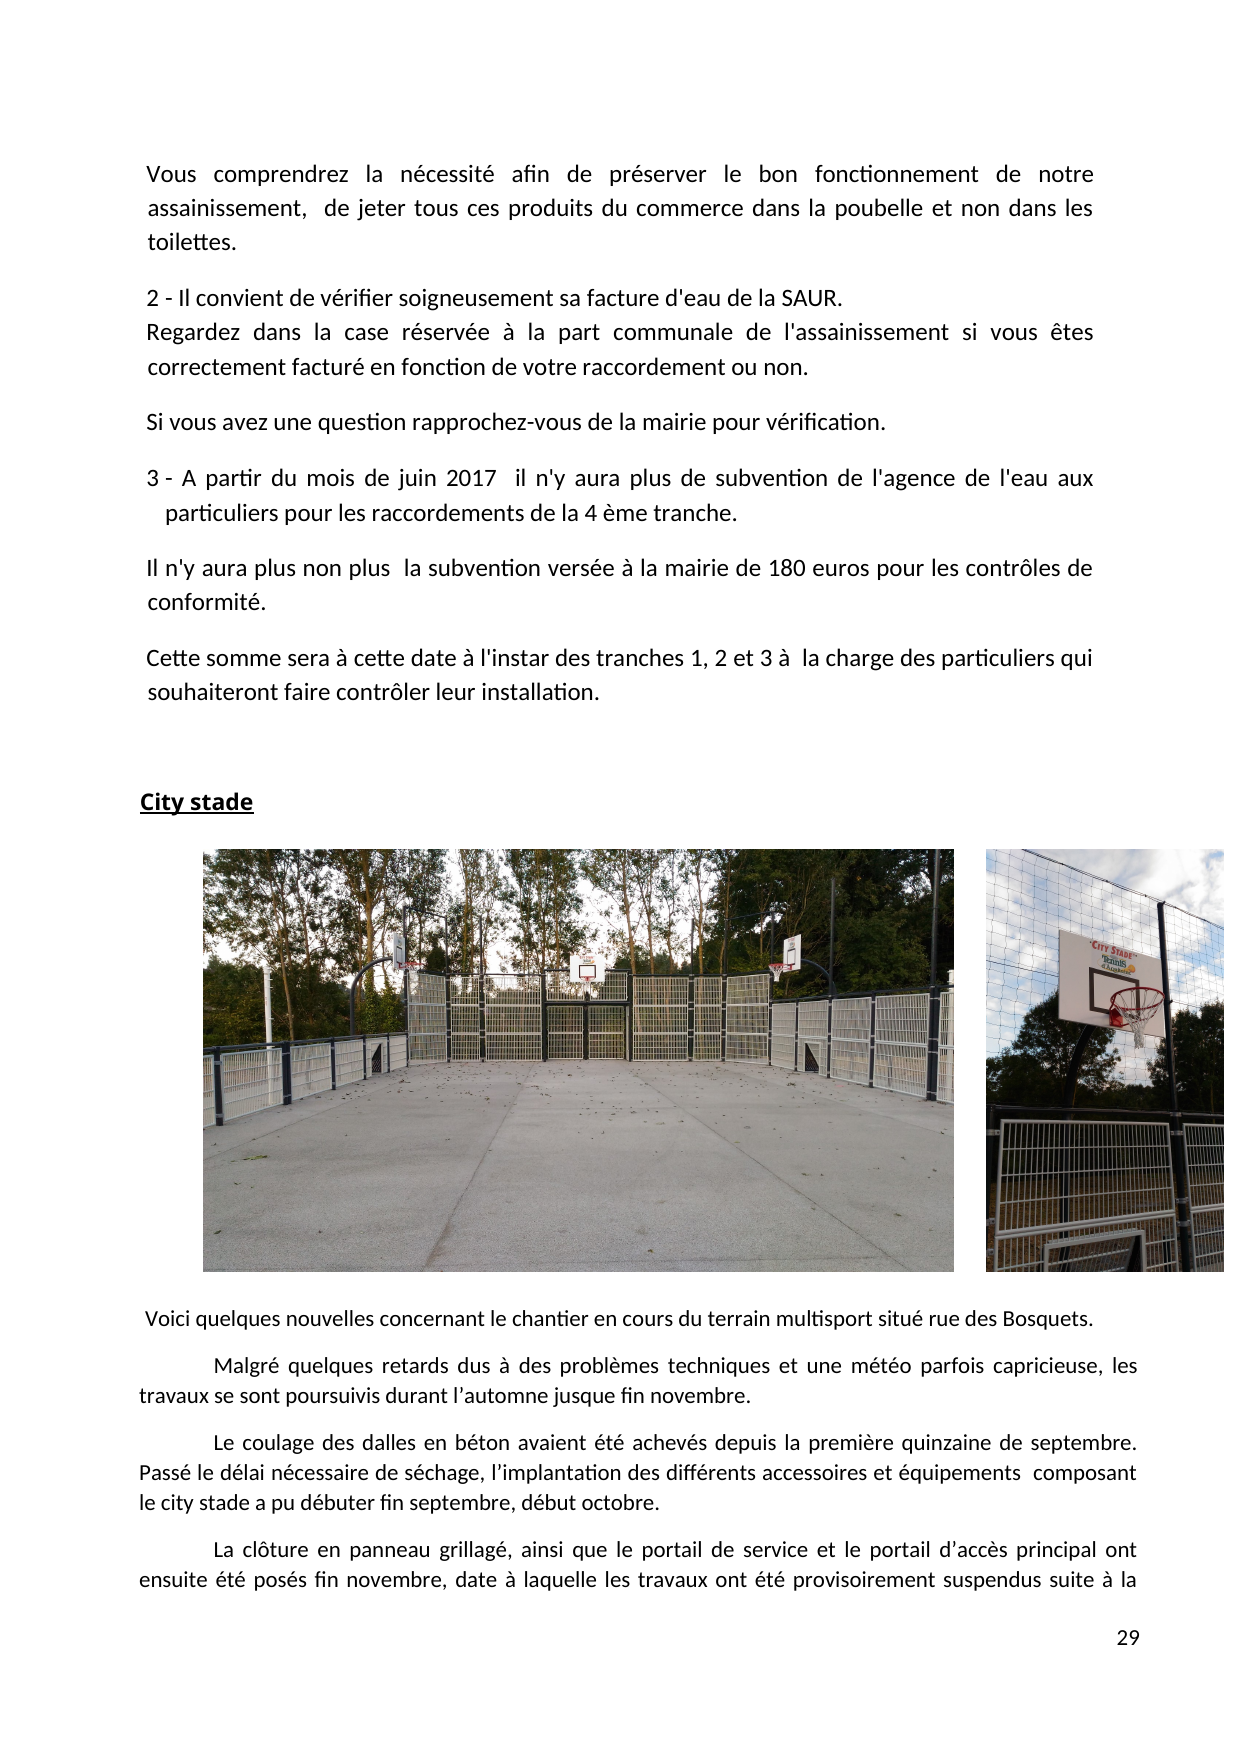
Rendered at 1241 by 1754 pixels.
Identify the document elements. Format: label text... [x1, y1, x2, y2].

text City stade [139, 785, 1139, 817]
text Malgré quelques retards dus à des problèmes techniques et une météo parfois capricieuse, les travaux se sont poursuivis durant l’automne jusque fin novembre. [139, 1351, 1139, 1409]
text Il n'y aura plus non plus la subvention versée à la mairie de 180 euros pour les contrôles de conformité. [146, 552, 1095, 617]
list - Il convient de vérifier soigneusement sa facture d'eau de la SAUR. [146, 282, 1095, 312]
text Vous comprendrez la nécessité afin de préserver le bon fonctionnement de notre assainissement, de jeter tous ces produits du commerce dans la poubelle et non dans les toilettes. [146, 158, 1095, 257]
picture [203, 849, 954, 1272]
list - A partir du mois de juin 2017 il n'y aura plus de subvention de l'agence de l'eau aux particuliers pour les raccordements de la 4 ème tranche. [146, 462, 1095, 527]
text Si vous avez une question rapprochez-vous de la mairie pour vérification. [146, 406, 1095, 437]
text Cette somme sera à cette date à l'instar des tranches 1, 2 et 3 à la charge des particuliers qui souhaiteront faire contrôler leur installation. [146, 642, 1095, 707]
text Regardez dans la case réservée à la part communale de l'assainissement si vous êtes correctement facturé en fonction de votre raccordement ou non. [146, 316, 1095, 381]
text Voici quelques nouvelles concernant le chantier en cours du terrain multisport situé rue des Bosquets. [139, 1304, 1139, 1332]
picture [986, 849, 1224, 1272]
text Le coulage des dalles en béton avaient été achevés depuis la première quinzaine de septembre. Passé le délai nécessaire de séchage, l’implantation des différents accessoires et équipements composant le city stade a pu débuter fin septembre, début octobre. [139, 1428, 1139, 1516]
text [139, 1535, 1139, 1593]
